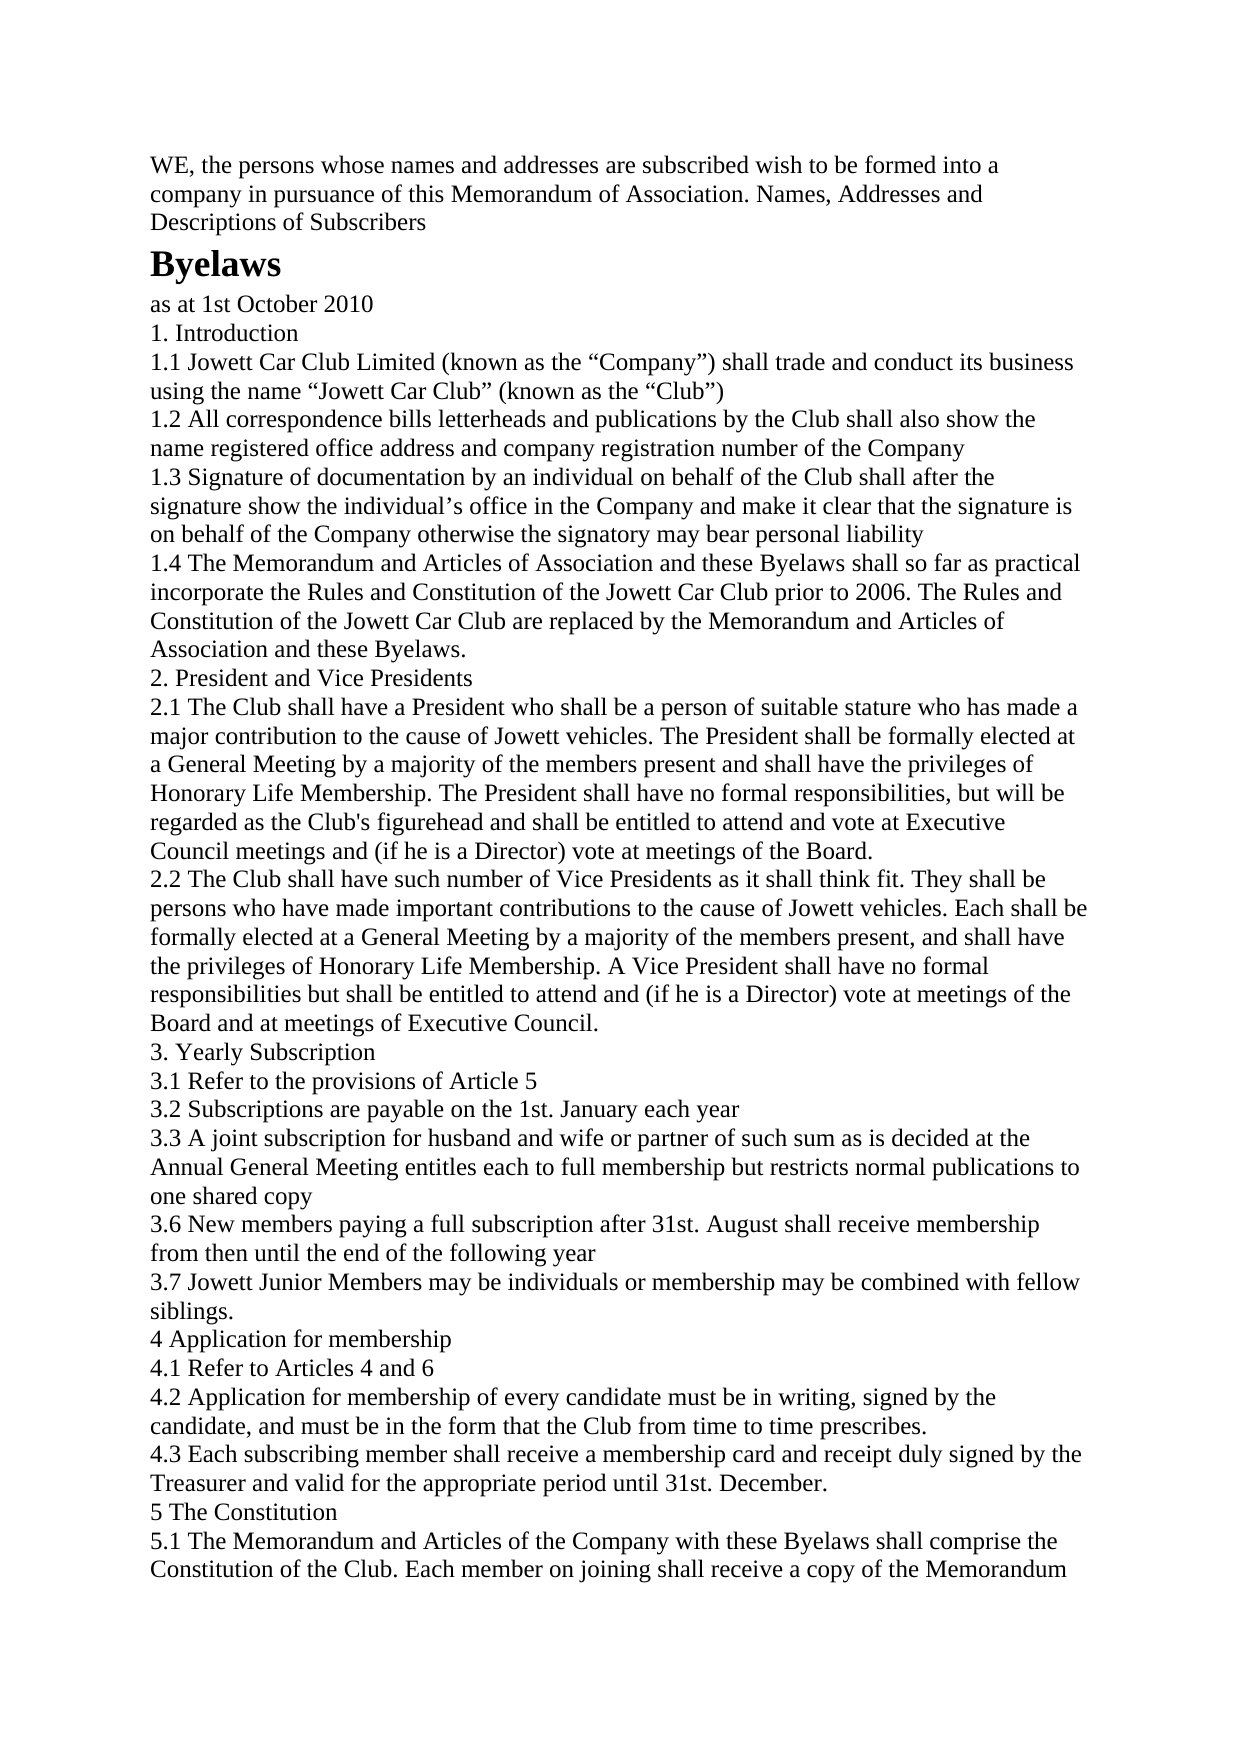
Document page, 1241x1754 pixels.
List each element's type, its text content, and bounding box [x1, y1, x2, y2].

text Byelaws [150, 241, 1090, 284]
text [150, 289, 1090, 1583]
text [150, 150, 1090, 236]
